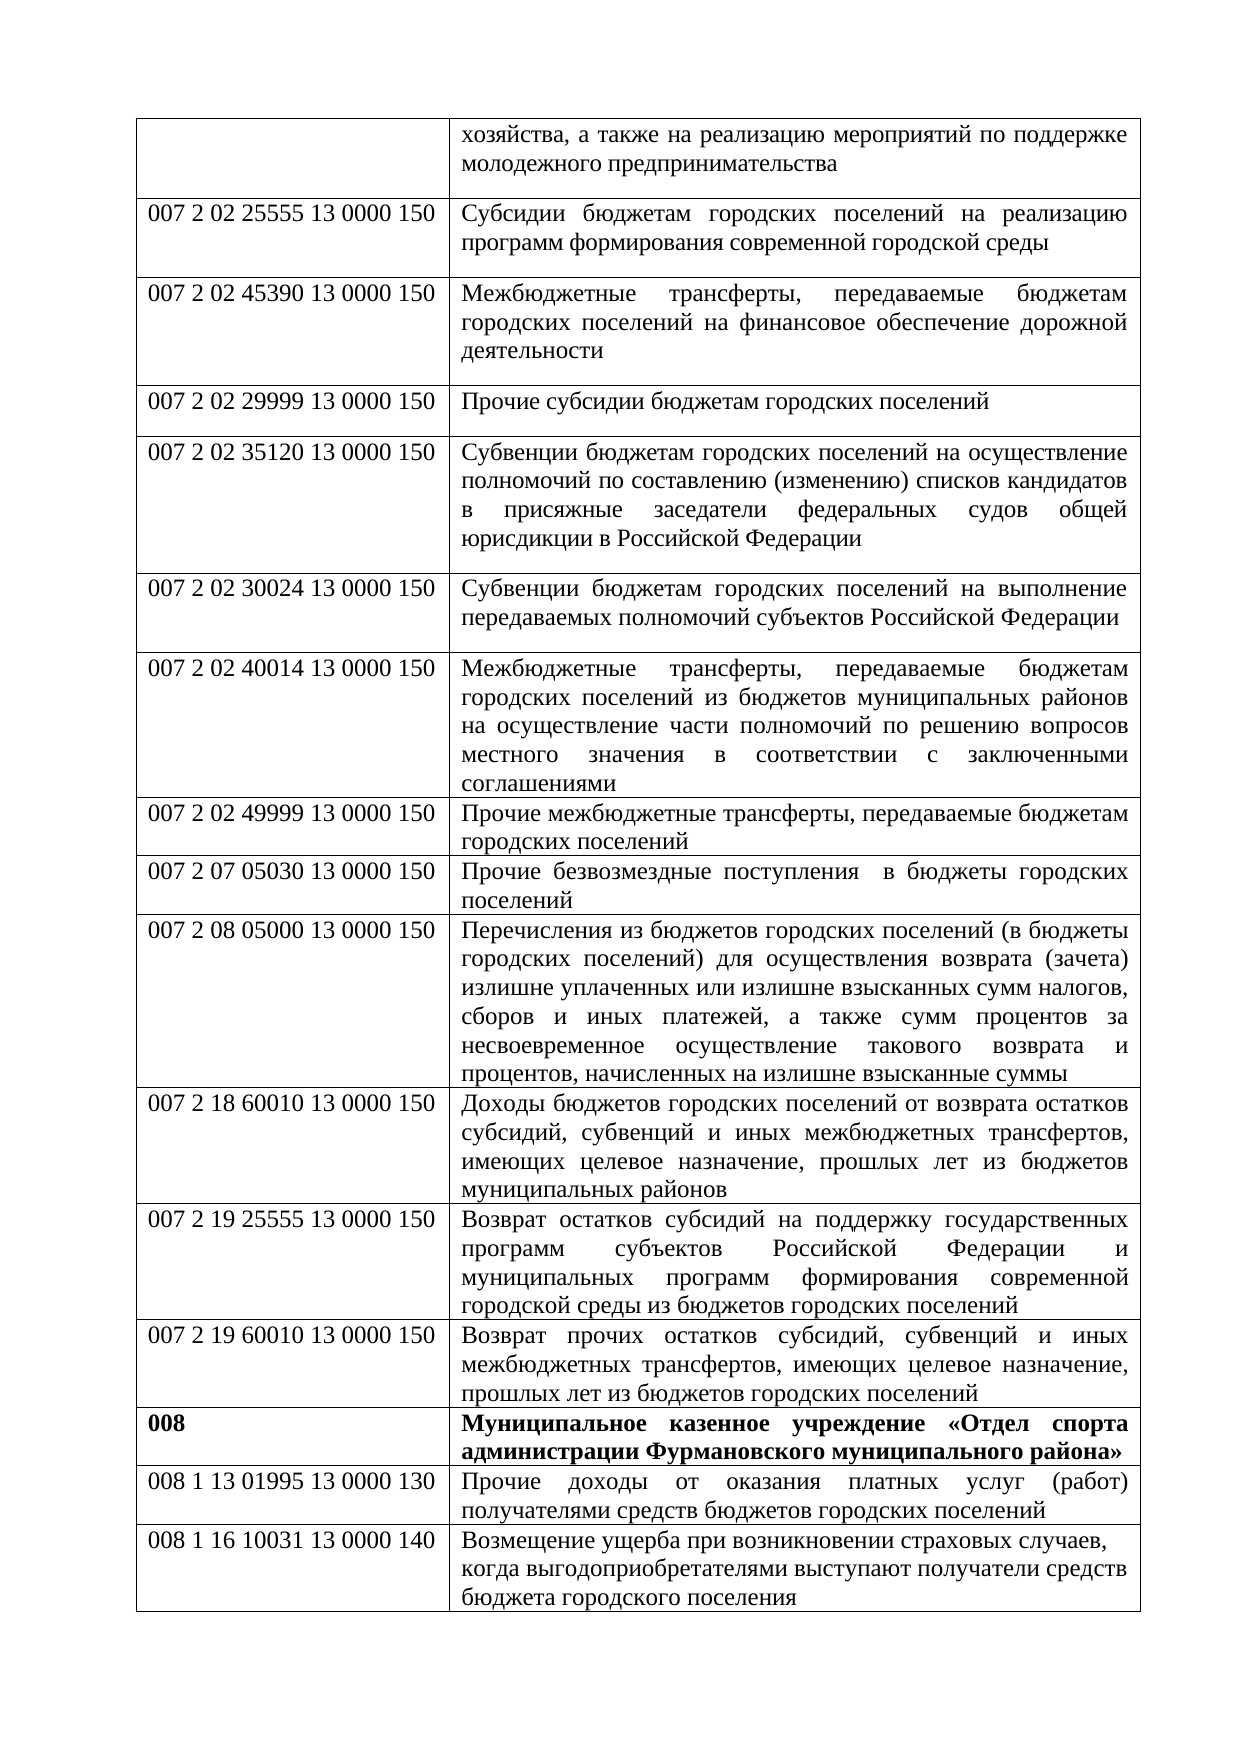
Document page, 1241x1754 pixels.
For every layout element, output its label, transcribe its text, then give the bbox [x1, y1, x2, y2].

table_cell Прочие межбюджетные трансферты, передаваемые бюджетам городских поселений [450, 798, 1140, 855]
table_cell 007 2 02 30024 13 0000 150 [137, 574, 449, 652]
table_cell 007 2 02 29999 13 0000 150 [137, 386, 449, 436]
table_cell Прочие доходы от оказания платных услуг (работ) получателями средств бюджетов городских поселений [450, 1466, 1140, 1524]
table_cell 008 1 13 01995 13 0000 130 [137, 1466, 449, 1524]
table_cell 008 1 16 10031 13 0000 140 [137, 1525, 449, 1611]
table_cell 007 2 02 40014 13 0000 150 [137, 653, 449, 797]
table_cell Перечисления из бюджетов городских поселений (в бюджеты городских поселений) для осуществления возврата (зачета) излишне уплаченных или излишне взысканных сумм налогов, сборов и иных платежей, а также сумм процентов за несвоевременное осуществление такового возврата и процентов, начисленных на излишне взысканные суммы [450, 915, 1140, 1087]
table_cell Прочие субсидии бюджетам городских поселений [450, 386, 1140, 436]
table_cell 007 2 18 60010 13 0000 150 [137, 1088, 449, 1203]
table_cell 007 2 02 45390 13 0000 150 [137, 278, 449, 385]
table_cell Прочие безвозмездные поступления в бюджеты городских поселений [450, 856, 1140, 914]
table_cell 007 2 08 05000 13 0000 150 [137, 915, 449, 1087]
table_cell Субвенции бюджетам городских поселений на осуществление полномочий по составлению (изменению) списков кандидатов в присяжные заседатели федеральных судов общей юрисдикции в Российской Федерации [450, 437, 1140, 572]
table_cell Возврат остатков субсидий на поддержку государственных программ субъектов Российской Федерации и муниципальных программ формирования современной городской среды из бюджетов городских поселений [450, 1204, 1140, 1319]
table_cell Муниципальное казенное учреждение «Отдел спорта администрации Фурмановского муниципального района» [450, 1408, 1140, 1465]
table_cell Доходы бюджетов городских поселений от возврата остатков субсидий, субвенций и иных межбюджетных трансфертов, имеющих целевое назначение, прошлых лет из бюджетов муниципальных районов [450, 1088, 1140, 1203]
table_cell 008 [137, 1408, 449, 1465]
table_cell 007 2 19 25555 13 0000 150 [137, 1204, 449, 1319]
table_cell Возмещение ущерба при возникновении страховых случаев, когда выгодоприобретателями выступают получатели средств бюджета городского поселения [450, 1525, 1140, 1611]
table_cell 007 2 02 25555 13 0000 150 [137, 199, 449, 277]
table_cell 007 2 19 60010 13 0000 150 [137, 1320, 449, 1407]
table_cell Межбюджетные трансферты, передаваемые бюджетам городских поселений из бюджетов муниципальных районов на осуществление части полномочий по решению вопросов местного значения в соответствии с заключенными соглашениями [450, 653, 1140, 797]
table_cell Субсидии бюджетам городских поселений на реализацию программ формирования современной городской среды [450, 199, 1140, 277]
table_cell 007 2 02 49999 13 0000 150 [137, 798, 449, 855]
table_cell 007 2 02 35120 13 0000 150 [137, 437, 449, 572]
table_cell 007 2 07 05030 13 0000 150 [137, 856, 449, 914]
table_cell Межбюджетные трансферты, передаваемые бюджетам городских поселений на финансовое обеспечение дорожной деятельности [450, 278, 1140, 385]
table_cell Субвенции бюджетам городских поселений на выполнение передаваемых полномочий субъектов Российской Федерации [450, 574, 1140, 652]
table_cell Возврат прочих остатков субсидий, субвенций и иных межбюджетных трансфертов, имеющих целевое назначение, прошлых лет из бюджетов городских поселений [450, 1320, 1140, 1407]
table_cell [137, 119, 449, 197]
